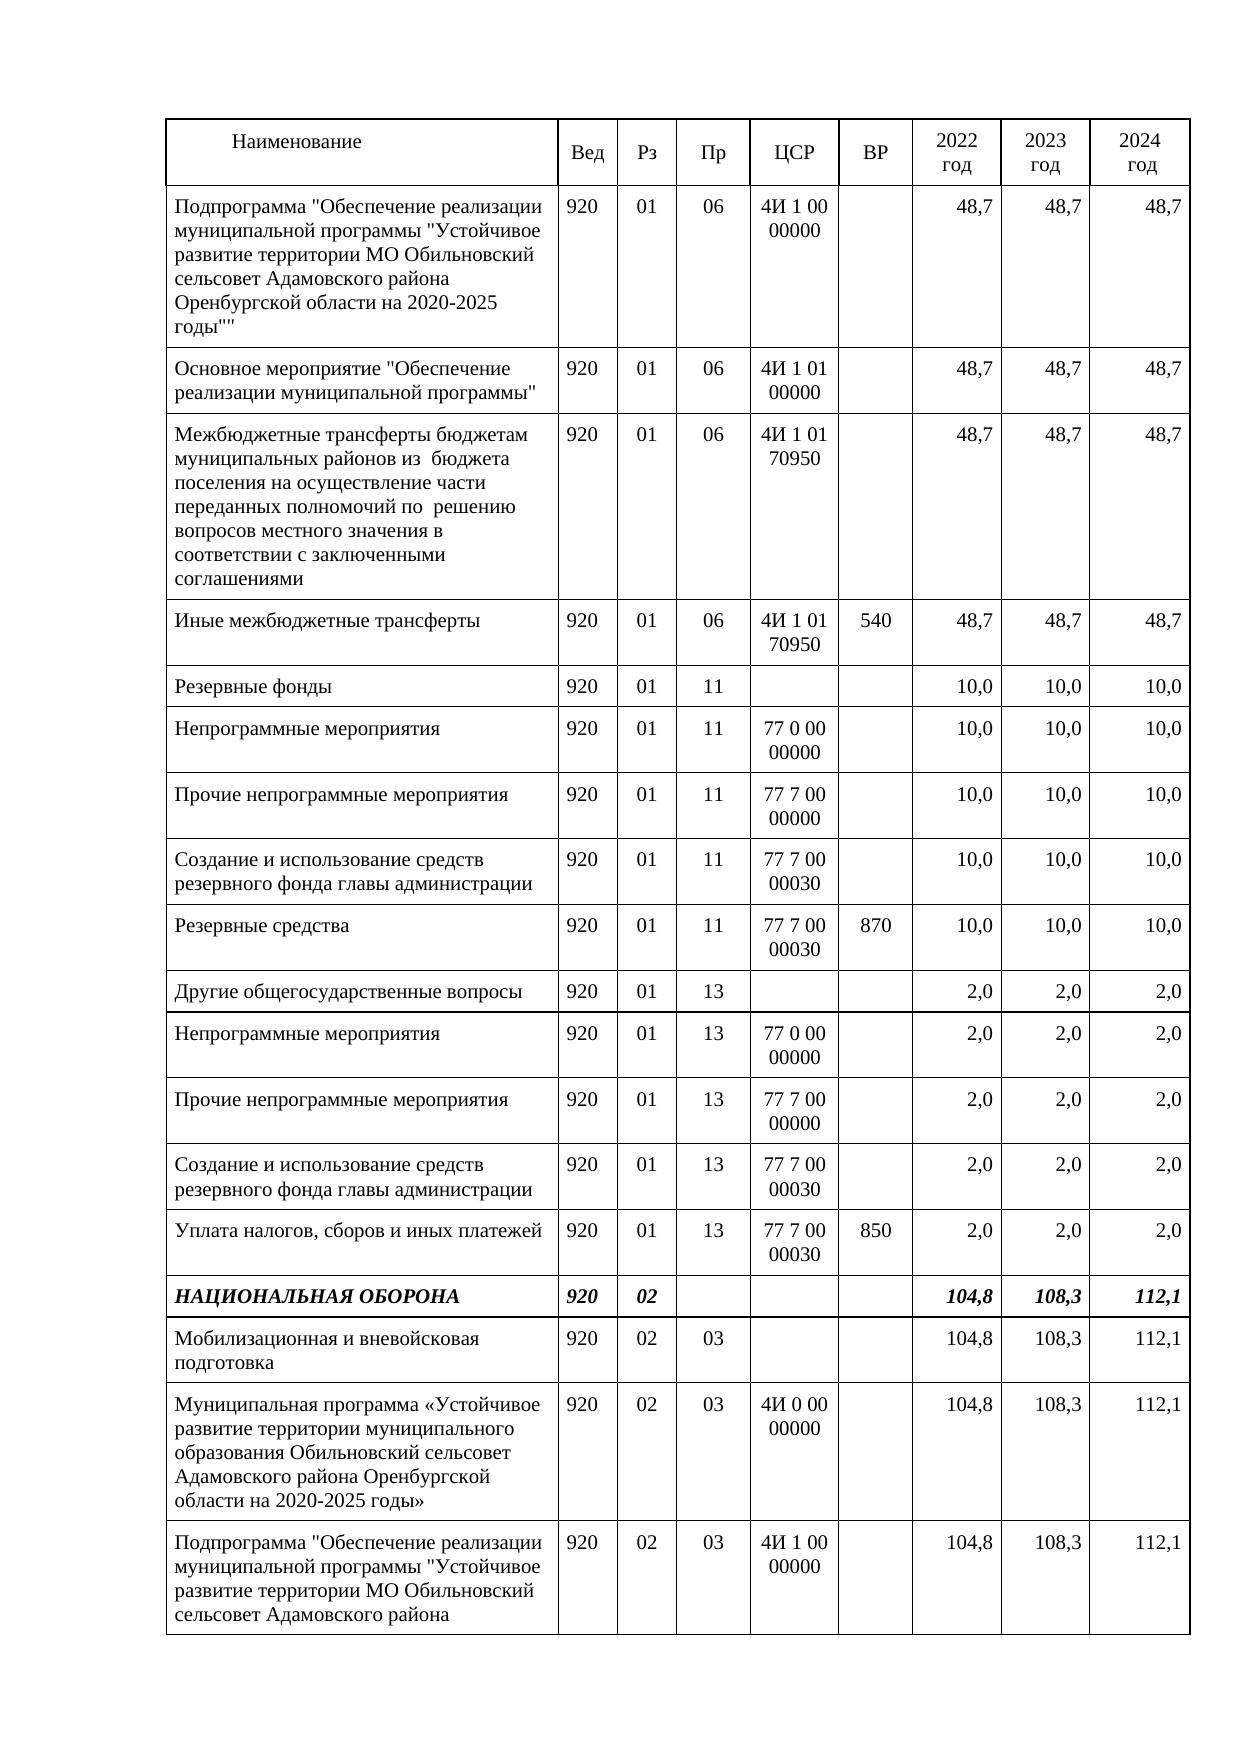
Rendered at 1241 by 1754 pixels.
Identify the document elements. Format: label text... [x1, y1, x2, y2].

table_cell 920 [559, 348, 617, 412]
table_cell [839, 839, 912, 904]
table_cell 920 [559, 666, 617, 706]
table_cell 10,0 [1090, 666, 1189, 706]
table_cell 10,0 [1090, 905, 1189, 969]
table_cell 870 [839, 905, 912, 969]
table_cell 108,3 [1002, 1521, 1089, 1634]
table_cell 03 [677, 1521, 750, 1634]
table_cell 48,7 [913, 348, 1001, 412]
table_cell 01 [618, 1078, 676, 1143]
table_cell 01 [618, 905, 676, 969]
table_cell [751, 1318, 838, 1382]
table_cell 920 [559, 1013, 617, 1077]
table_cell 01 [618, 839, 676, 904]
table_cell 10,0 [1002, 839, 1089, 904]
table_cell 920 [559, 839, 617, 904]
table_cell [839, 1144, 912, 1209]
table_cell 02 [618, 1276, 676, 1316]
table_cell 77 7 00 00000 [751, 1078, 838, 1143]
table_cell [839, 1383, 912, 1520]
table_cell Непрограммные мероприятия [167, 707, 558, 772]
table_cell 13 [677, 971, 750, 1011]
table_cell 77 0 00 00000 [751, 707, 838, 772]
table_cell 10,0 [913, 839, 1001, 904]
table_cell [839, 1013, 912, 1077]
table_header [840, 120, 912, 184]
table_cell 2,0 [913, 1210, 1001, 1275]
table_cell 10,0 [1002, 666, 1089, 706]
table_cell 920 [559, 773, 617, 838]
table_cell Мобилизационная и вневойсковая подготовка [167, 1318, 558, 1382]
table_cell [839, 1276, 912, 1316]
table_cell 11 [677, 666, 750, 706]
table_cell 10,0 [1090, 839, 1189, 904]
table_cell 4И 0 00 00000 [751, 1383, 838, 1520]
table_header [1091, 120, 1189, 184]
table_cell 01 [618, 707, 676, 772]
table_cell 01 [618, 414, 676, 599]
table_cell 77 7 00 00030 [751, 1210, 838, 1275]
table_cell 77 7 00 00030 [751, 1144, 838, 1209]
table_cell [839, 1078, 912, 1143]
table_cell 850 [839, 1210, 912, 1275]
table_cell Другие общегосударственные вопросы [167, 971, 558, 1011]
table_cell 920 [559, 1276, 617, 1316]
table_cell 4И 1 00 00000 [751, 1521, 838, 1634]
table_cell Непрограммные мероприятия [167, 1013, 558, 1077]
table_cell 01 [618, 186, 676, 347]
table_cell Основное мероприятие "Обеспечение реализации муниципальной программы" [167, 348, 558, 412]
table_cell 2,0 [1002, 1144, 1089, 1209]
table_cell [839, 348, 912, 412]
table_cell 108,3 [1002, 1276, 1089, 1316]
table_header [913, 120, 1000, 184]
table_cell 10,0 [913, 707, 1001, 772]
table_cell 2,0 [913, 971, 1001, 1011]
table_cell 10,0 [1002, 707, 1089, 772]
table_cell 2,0 [1090, 1144, 1189, 1209]
table_cell 920 [559, 1318, 617, 1382]
table_cell Прочие непрограммные мероприятия [167, 773, 558, 838]
table_cell 10,0 [913, 773, 1001, 838]
table_cell Уплата налогов, сборов и иных платежей [167, 1210, 558, 1275]
table_cell 48,7 [1090, 186, 1189, 347]
table_cell Создание и использование средств резервного фонда главы администрации [167, 1144, 558, 1209]
table_cell 48,7 [1002, 348, 1089, 412]
table_cell 2,0 [913, 1078, 1001, 1143]
table_cell 01 [618, 666, 676, 706]
table_cell 2,0 [1090, 1078, 1189, 1143]
table_cell 2,0 [1090, 1013, 1189, 1077]
table_cell 77 7 00 00030 [751, 905, 838, 969]
table_cell 2,0 [1090, 971, 1189, 1011]
table_cell 2,0 [1002, 1210, 1089, 1275]
table_cell 2,0 [913, 1013, 1001, 1077]
table_cell 13 [677, 1078, 750, 1143]
table_cell 77 0 00 00000 [751, 1013, 838, 1077]
table_cell Муниципальная программа «Устойчивое развитие территории муниципального образования Обильновский сельсовет Адамовского района Оренбургской области на 2020-2025 годы» [167, 1383, 558, 1520]
table_cell Резервные фонды [167, 666, 558, 706]
table_cell 13 [677, 1210, 750, 1275]
table_cell 112,1 [1090, 1318, 1189, 1382]
table_cell 48,7 [1090, 348, 1189, 412]
table_cell 104,8 [913, 1521, 1001, 1634]
table_cell [839, 414, 912, 599]
table_cell 10,0 [1090, 707, 1189, 772]
table_cell [839, 186, 912, 347]
table_cell [839, 707, 912, 772]
table_cell 06 [677, 186, 750, 347]
table_cell [839, 971, 912, 1011]
table_cell 4И 1 01 70950 [751, 414, 838, 599]
table_cell 540 [839, 600, 912, 664]
table_cell 48,7 [913, 600, 1001, 664]
table_cell [751, 971, 838, 1011]
table_header [751, 120, 838, 184]
table_cell 01 [618, 971, 676, 1011]
table_cell 11 [677, 905, 750, 969]
table_cell 77 7 00 00030 [751, 839, 838, 904]
table_cell 920 [559, 1078, 617, 1143]
table_cell 104,8 [913, 1318, 1001, 1382]
table_cell 920 [559, 1210, 617, 1275]
table_header [677, 120, 749, 184]
table_cell 108,3 [1002, 1383, 1089, 1520]
table_cell 48,7 [1090, 414, 1189, 599]
table_cell 01 [618, 1210, 676, 1275]
table_cell 920 [559, 707, 617, 772]
table_cell 10,0 [913, 666, 1001, 706]
table_cell 01 [618, 1013, 676, 1077]
table_cell Резервные средства [167, 905, 558, 969]
table_cell 48,7 [1090, 600, 1189, 664]
table_cell [839, 773, 912, 838]
table_cell 112,1 [1090, 1383, 1189, 1520]
table_cell 920 [559, 600, 617, 664]
table_cell 920 [559, 1521, 617, 1634]
table_cell 06 [677, 600, 750, 664]
table_cell 10,0 [1090, 773, 1189, 838]
table_cell 4И 1 01 00000 [751, 348, 838, 412]
table_cell 920 [559, 186, 617, 347]
table_header [618, 120, 676, 184]
table_cell 03 [677, 1318, 750, 1382]
table_cell [751, 1276, 838, 1316]
table_header [559, 120, 617, 184]
table_cell 01 [618, 600, 676, 664]
table_cell 104,8 [913, 1276, 1001, 1316]
table_cell 108,3 [1002, 1318, 1089, 1382]
table_header [1002, 120, 1089, 184]
table_cell 01 [618, 773, 676, 838]
table_cell 2,0 [1002, 1013, 1089, 1077]
table_cell 48,7 [1002, 600, 1089, 664]
table_cell 4И 1 01 70950 [751, 600, 838, 664]
table_cell [677, 1276, 750, 1316]
table_cell 10,0 [1002, 905, 1089, 969]
table_cell 920 [559, 971, 617, 1011]
table_cell 13 [677, 1013, 750, 1077]
table_cell 920 [559, 414, 617, 599]
table_cell 2,0 [1002, 971, 1089, 1011]
table_cell 77 7 00 00000 [751, 773, 838, 838]
table_cell 11 [677, 707, 750, 772]
table_header [167, 120, 557, 184]
table_cell 02 [618, 1318, 676, 1382]
table_cell [839, 666, 912, 706]
table_cell 10,0 [1002, 773, 1089, 838]
table_cell 920 [559, 1144, 617, 1209]
table_cell [839, 1318, 912, 1382]
table_cell 48,7 [1002, 414, 1089, 599]
table_cell 920 [559, 905, 617, 969]
table_cell 104,8 [913, 1383, 1001, 1520]
table_cell 112,1 [1090, 1521, 1189, 1634]
table_cell 2,0 [913, 1144, 1001, 1209]
table_cell 920 [559, 1383, 617, 1520]
table_cell 2,0 [1002, 1078, 1089, 1143]
table_cell 01 [618, 348, 676, 412]
table_cell [839, 1521, 912, 1634]
table_cell [751, 666, 838, 706]
table_cell 11 [677, 839, 750, 904]
table_cell 03 [677, 1383, 750, 1520]
table_cell Прочие непрограммные мероприятия [167, 1078, 558, 1143]
table_cell 13 [677, 1144, 750, 1209]
table_cell 02 [618, 1383, 676, 1520]
table_cell 2,0 [1090, 1210, 1189, 1275]
table_cell 06 [677, 348, 750, 412]
table_cell 48,7 [913, 186, 1001, 347]
table_cell 01 [618, 1144, 676, 1209]
table_cell 112,1 [1090, 1276, 1189, 1316]
table_cell 48,7 [1002, 186, 1089, 347]
table_cell НАЦИОНАЛЬНАЯ ОБОРОНА [167, 1276, 558, 1316]
table_cell Иные межбюджетные трансферты [167, 600, 558, 664]
table_cell 11 [677, 773, 750, 838]
table_cell 4И 1 00 00000 [751, 186, 838, 347]
table_cell 10,0 [913, 905, 1001, 969]
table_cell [167, 1521, 558, 1634]
table_cell Создание и использование средств резервного фонда главы администрации [167, 839, 558, 904]
table_cell 02 [618, 1521, 676, 1634]
table_cell 06 [677, 414, 750, 599]
table_cell 48,7 [913, 414, 1001, 599]
